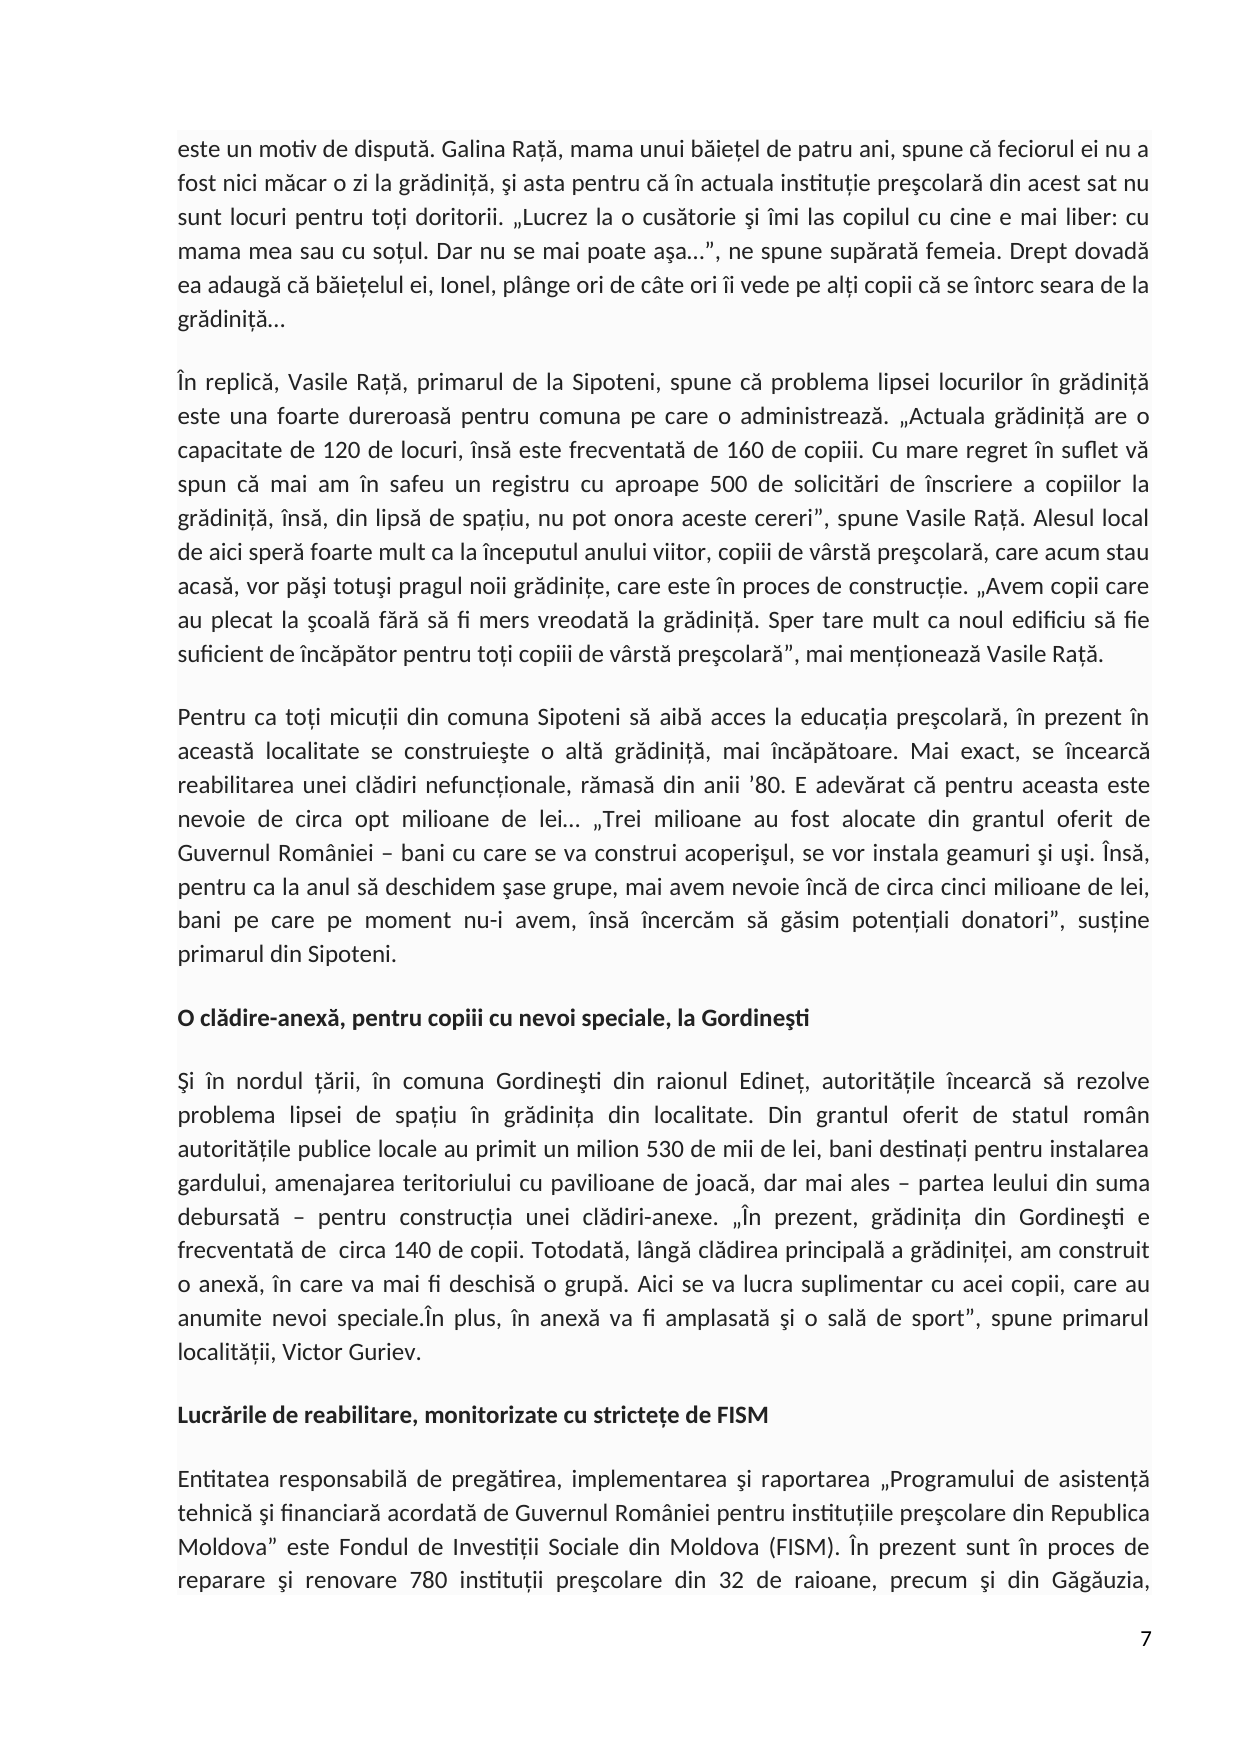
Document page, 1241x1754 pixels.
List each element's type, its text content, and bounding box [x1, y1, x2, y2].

text O clădire-anexă, pentru copiii cu nevoi speciale, la Gordineşti [177, 998, 1152, 1032]
text Şi în nordul țării, în comuna Gordineşti din raionul Edineț, autoritățile încearcă să rezolve problema lipsei de spațiu în grădinița din localitate. Din grantul oferit de statul român autoritățile publice locale au primit un milion 530 de mii de lei, bani destinați pentru instalarea gardului, amenajarea teritoriului cu pavilioane de joacă, dar mai ales – partea leului din suma debursată – pentru construcția unei clădiri-anexe. „În prezent, grădinița din Gordineşti e frecventată de circa 140 de copii. Totodată, lângă clădirea principală a grădiniței, am construit o anexă, în care va mai fi deschisă o grupă. Aici se va lucra suplimentar cu acei copii, care au anumite nevoi speciale.În plus, în anexă va fi amplasată şi o sală de sport”, spune primarul localității, Victor Guriev. [177, 1061, 1152, 1367]
text Lucrările de reabilitare, monitorizate cu strictețe de FISM [177, 1396, 1152, 1430]
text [177, 130, 1152, 333]
text Pentru ca toți micuții din comuna Sipoteni să aibă acces la educația preşcolară, în prezent în această localitate se construieşte o altă grădiniță, mai încăpătoare. Mai exact, se încearcă reabilitarea unei clădiri nefuncționale, rămasă din anii ’80. E adevărat că pentru aceasta este nevoie de circa opt milioane de lei… „Trei milioane au fost alocate din grantul oferit de Guvernul României – bani cu care se va construi acoperişul, se vor instala geamuri şi uşi. Însă, pentru ca la anul să deschidem şase grupe, mai avem nevoie încă de circa cinci milioane de lei, bani pe care pe moment nu-i avem, însă încercăm să găsim potențiali donatori”, susține primarul din Sipoteni. [177, 697, 1152, 969]
text În replică, Vasile Rață, primarul de la Sipoteni, spune că problema lipsei locurilor în grădiniță este una foarte dureroasă pentru comuna pe care o administrează. „Actuala grădiniță are o capacitate de 120 de locuri, însă este frecventată de 160 de copiii. Cu mare regret în suflet vă spun că mai am în safeu un registru cu aproape 500 de solicitări de înscriere a copiilor la grădiniță, însă, din lipsă de spațiu, nu pot onora aceste cereri”, spune Vasile Rață. Alesul local de aici speră foarte mult ca la începutul anului viitor, copiii de vârstă preşcolară, care acum stau acasă, vor păşi totuşi pragul noii grădinițe, care este în proces de construcție. „Avem copii care au plecat la şcoală fără să fi mers vreodată la grădiniță. Sper tare mult ca noul edificiu să fie suficient de încăpător pentru toți copiii de vârstă preşcolară”, mai menționează Vasile Rață. [177, 363, 1152, 668]
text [177, 1459, 1152, 1595]
